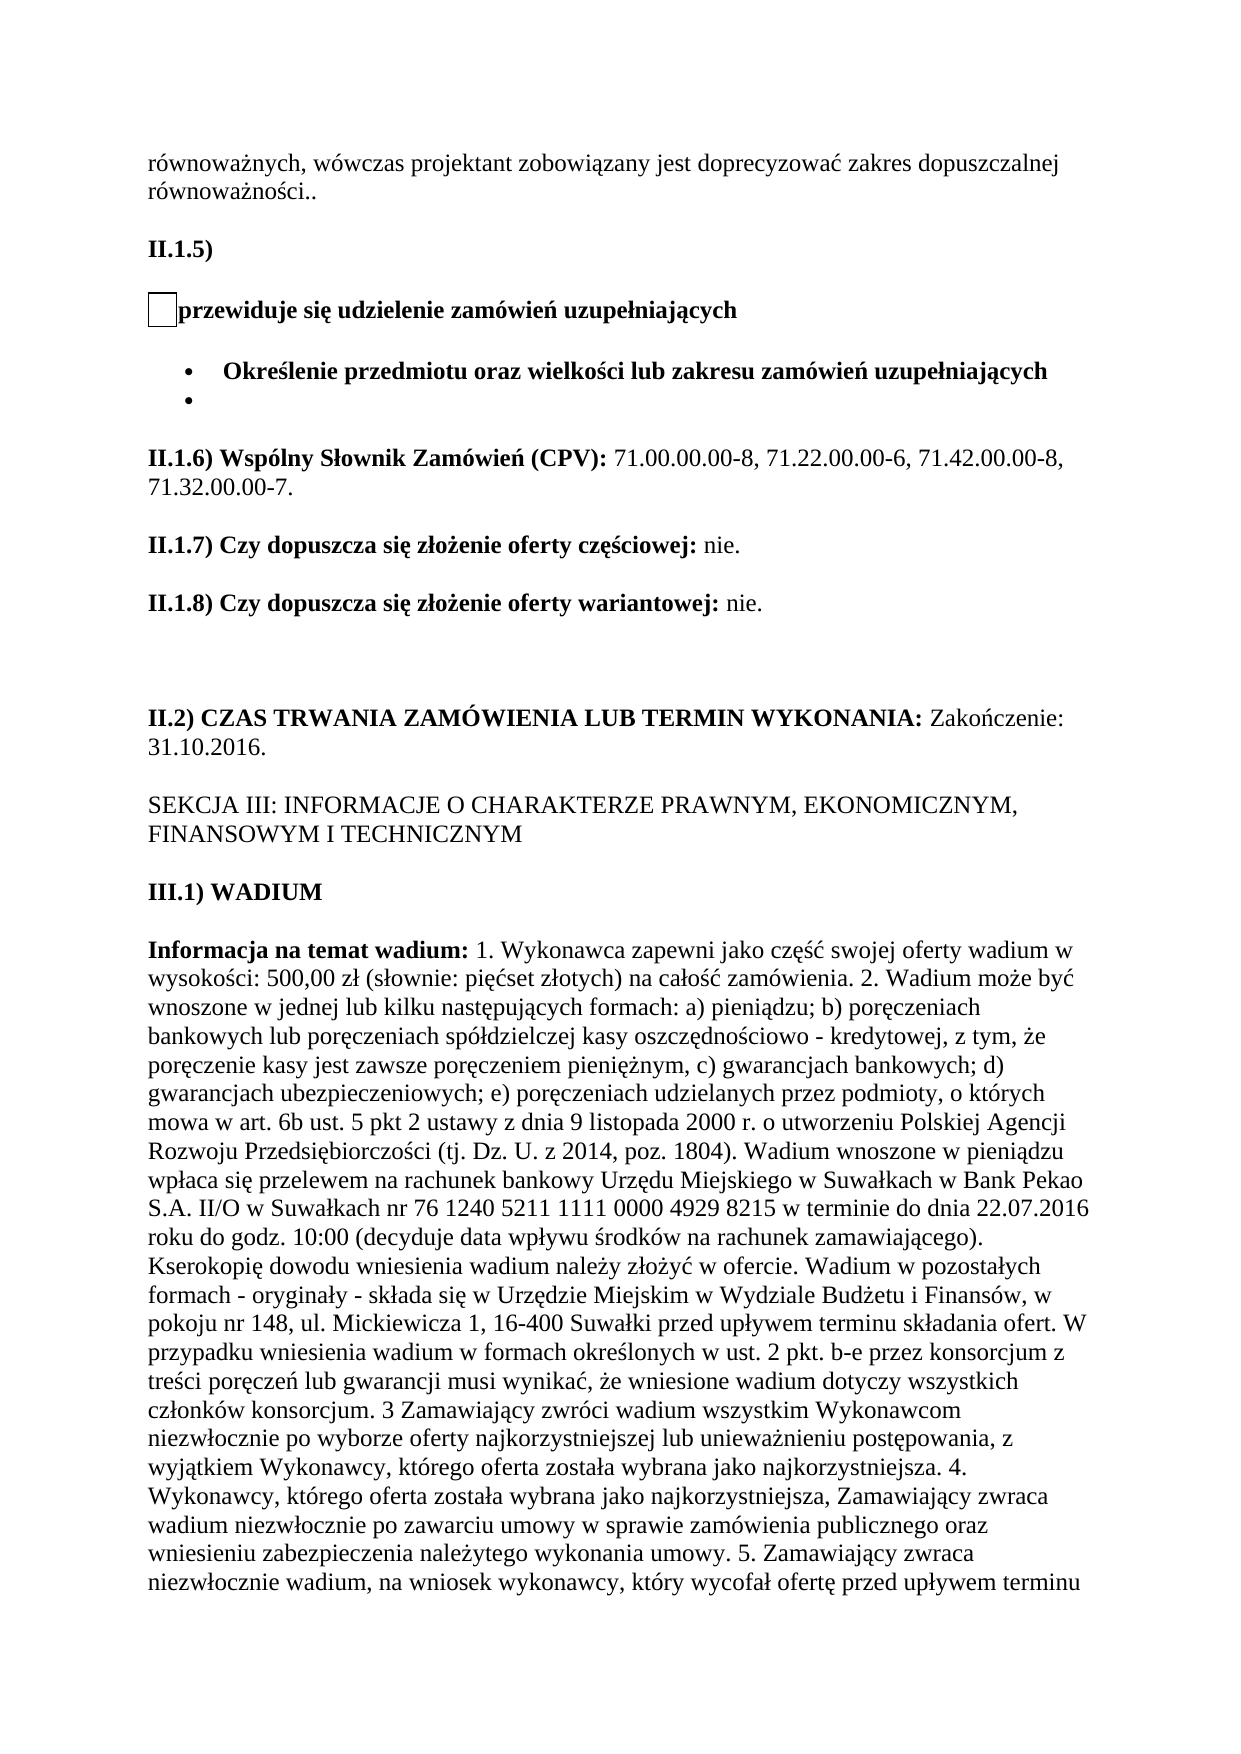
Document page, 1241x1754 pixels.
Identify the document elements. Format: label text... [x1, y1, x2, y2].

text III.1) WADIUM [148, 877, 1093, 906]
list Określenie przedmiotu oraz wielkości lub zakresu zamówień uzupełniających [185, 356, 1093, 385]
text II.2) CZAS TRWANIA ZAMÓWIENIA LUB TERMIN WYKONANIA: Zakończenie: 31.10.2016. [148, 703, 1093, 761]
text II.1.7) Czy dopuszcza się złożenie oferty częściowej: nie. [148, 530, 1093, 558]
text SEKCJA III: INFORMACJE O CHARAKTERZE PRAWNYM, EKONOMICZNYM, FINANSOWYM I TECHNICZNYM [148, 790, 1093, 848]
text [148, 935, 1093, 1596]
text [148, 148, 1093, 205]
text II.1.8) Czy dopuszcza się złożenie oferty wariantowej: nie. [148, 588, 1093, 616]
text II.1.6) Wspólny Słownik Zamówień (CPV): 71.00.00.00-8, 71.22.00.00-6, 71.42.00.00-8, 71.32.00.00-7. [148, 443, 1093, 501]
table_header przewiduje się udzielenie zamówień uzupełniających [177, 292, 744, 326]
table_header [149, 294, 176, 326]
text II.1.5) [148, 234, 1093, 263]
